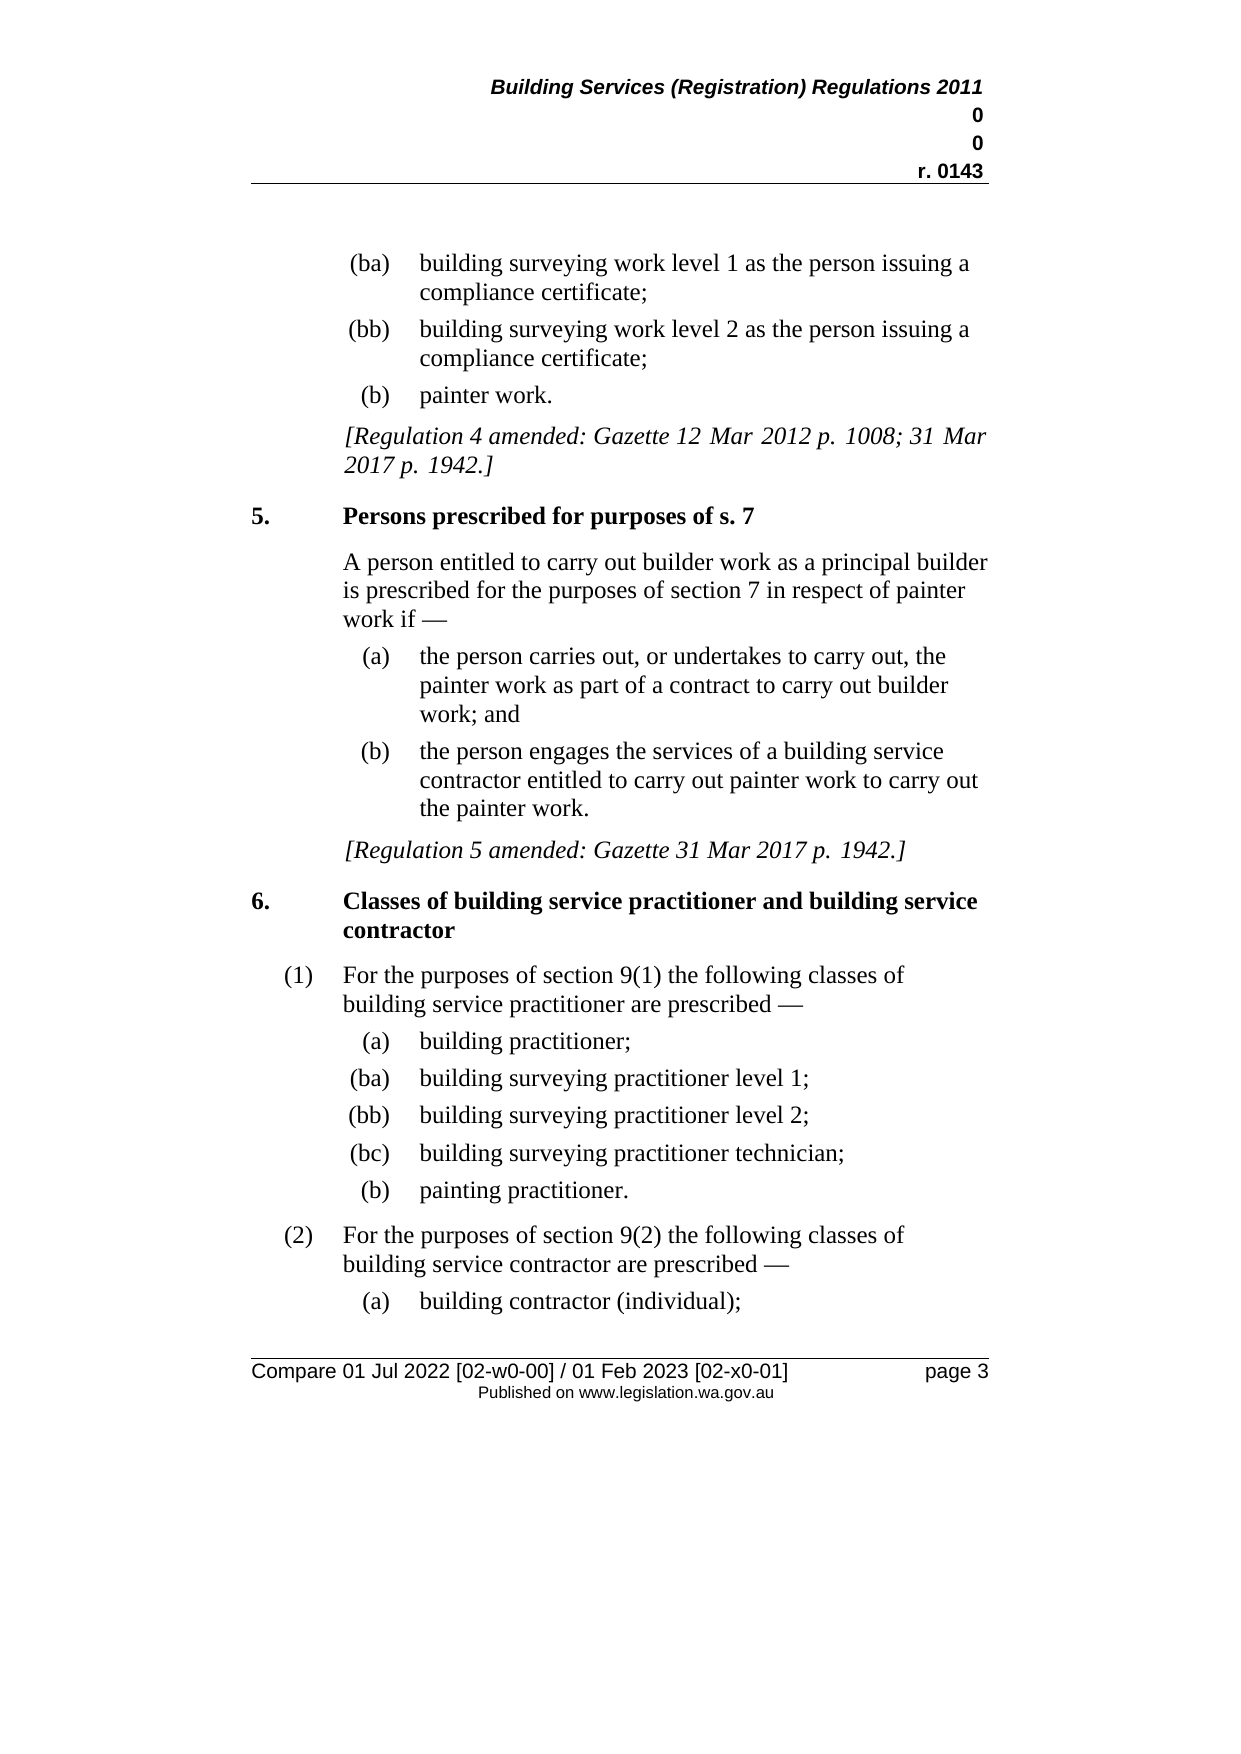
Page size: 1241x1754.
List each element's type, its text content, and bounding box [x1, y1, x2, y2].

text (bc) building surveying practitioner technician; [251, 1138, 989, 1166]
text (bb) building surveying work level 2 as the person issuing a compliance certificate; [251, 314, 989, 371]
text A person entitled to carry out builder work as a principal builder is prescribed for the purposes of section 7 in respect of painter work if — [251, 547, 989, 633]
text (a) the person carries out, or undertakes to carry out, the painter work as part of a contract to carry out builder work; and [251, 641, 989, 728]
text (ba) building surveying practitioner level 1; [251, 1063, 989, 1092]
text (2) For the purposes of section 9(2) the following classes of building service contractor are prescribed — [251, 1220, 989, 1278]
text (b) painting practitioner. [251, 1175, 989, 1203]
text (b) the person engages the services of a building service contractor entitled to carry out painter work to carry out the painter work. [251, 736, 989, 822]
text (bb) building surveying practitioner level 2; [251, 1101, 989, 1129]
text [Regulation 5 amended: Gazette 31 Mar 2017 p. 1942.] [251, 835, 989, 863]
text (a) building practitioner; [251, 1026, 989, 1055]
text [Regulation 4 amended: Gazette 12 Mar 2012 p. 1008; 31 Mar 2017 p. 1942.] [251, 421, 989, 478]
text (1) For the purposes of section 9(1) the following classes of building service practitioner are prescribed — [251, 961, 989, 1018]
text (a) building contractor (individual); [251, 1286, 989, 1315]
subtitle 5. Persons prescribed for purposes of s. 7 [251, 501, 989, 530]
text (b) painter work. [251, 380, 989, 408]
subtitle 6. Classes of building service practitioner and building service contractor [251, 886, 989, 944]
text (ba) building surveying work level 1 as the person issuing a compliance certificate; [251, 248, 989, 306]
